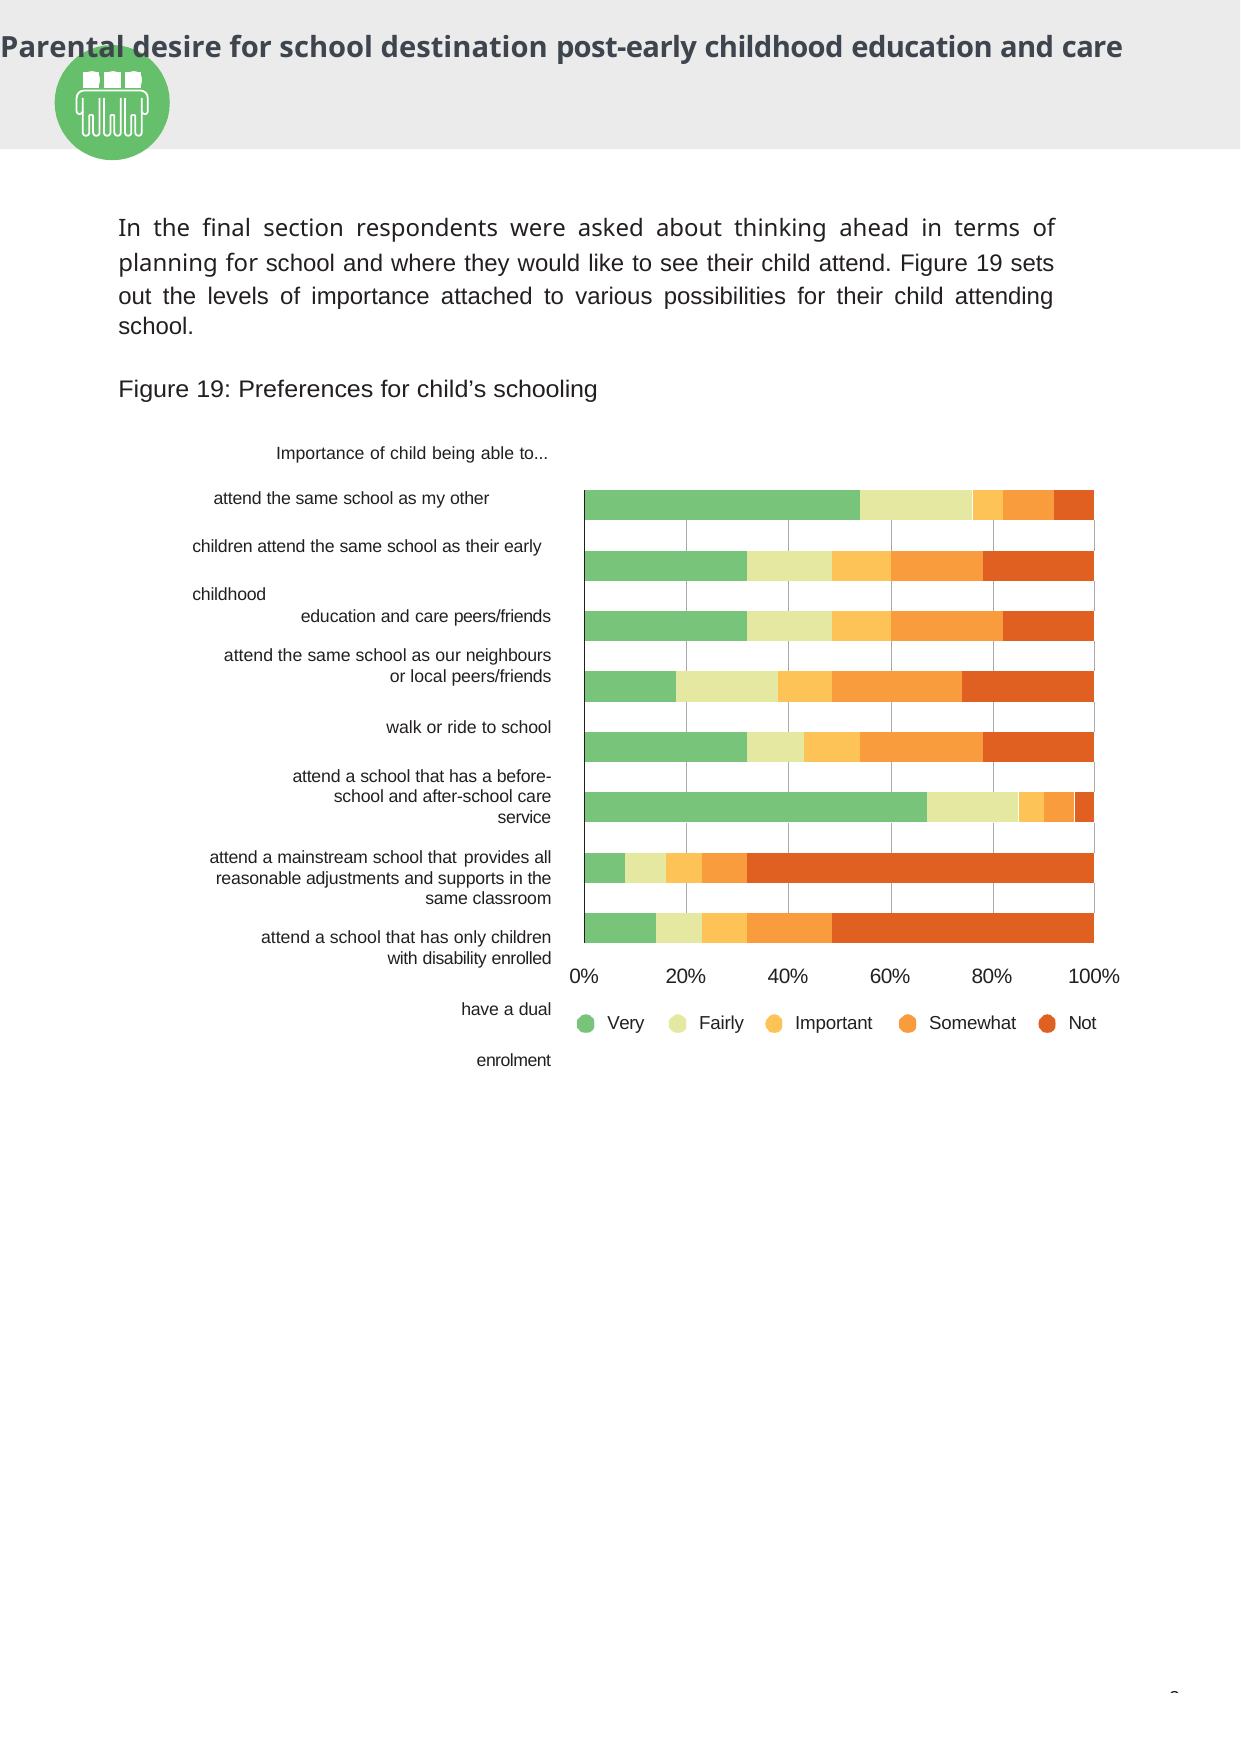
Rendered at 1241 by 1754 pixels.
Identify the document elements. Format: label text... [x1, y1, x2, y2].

table_cell [747, 611, 832, 641]
table_cell [892, 823, 993, 853]
table_cell [585, 611, 747, 641]
table_cell [676, 671, 778, 702]
table_cell [832, 611, 891, 641]
table_cell [789, 520, 891, 551]
text attend the same school as my other children attend the same school as their early childhood [192, 466, 552, 610]
table_cell [892, 581, 993, 611]
table_cell [860, 732, 983, 762]
table_cell [747, 551, 832, 581]
table_cell [789, 641, 891, 671]
table_cell [927, 792, 1018, 822]
table_cell [994, 520, 1094, 551]
table_cell [832, 551, 891, 581]
table_cell [585, 641, 686, 671]
picture [104, 71, 121, 88]
table_header [1054, 490, 1094, 520]
table_cell [585, 671, 676, 702]
table_cell [983, 551, 1094, 581]
table_cell [666, 853, 702, 883]
table_cell [994, 823, 1094, 853]
table_cell [747, 732, 804, 762]
table_cell [789, 823, 891, 853]
table_cell [585, 762, 686, 792]
table_cell [585, 702, 686, 732]
picture [125, 71, 142, 88]
table_cell [687, 581, 788, 611]
table_cell [994, 762, 1094, 792]
table_cell [656, 913, 702, 943]
table_cell [625, 853, 666, 883]
text attend a mainstream school that provides all reasonable adjustments and supports in the same classroom [122, 847, 551, 908]
table_cell [585, 551, 747, 581]
table_cell [983, 732, 1094, 762]
table_cell [585, 792, 927, 822]
table_cell [687, 641, 788, 671]
table_cell [789, 762, 891, 792]
table_cell [892, 702, 993, 732]
table_cell [687, 823, 788, 853]
table_header [860, 490, 972, 520]
text attend a school that has a before-school and after-school care service [243, 766, 551, 827]
table_cell [789, 702, 891, 732]
table_header [973, 490, 1003, 520]
table_header [585, 490, 860, 520]
table_cell [994, 702, 1094, 732]
text education and care peers/friends [301, 610, 551, 625]
table_cell [892, 762, 993, 792]
table_cell [585, 520, 686, 551]
table_cell [585, 581, 686, 611]
text attend a school that has only children [35, 926, 551, 947]
table_cell [702, 853, 747, 883]
table_cell [747, 913, 832, 943]
table_cell [832, 671, 962, 702]
text walk or ride to school [35, 717, 551, 737]
table_cell [1044, 792, 1074, 822]
table_cell [747, 853, 1094, 883]
table_cell [789, 581, 891, 611]
table_cell [687, 762, 788, 792]
table_cell [994, 883, 1094, 913]
table_cell [892, 883, 993, 913]
table_cell [585, 883, 686, 913]
text Importance of child being able to... [276, 443, 551, 463]
table_cell [585, 853, 625, 883]
table_cell [891, 611, 1003, 641]
text attend the same school as our neighbours [35, 644, 551, 665]
text or local peers/friends [35, 665, 551, 686]
table_cell [687, 702, 788, 732]
text 0% 20% 40% 60% 80% 100% [569, 964, 1192, 988]
table_cell [585, 823, 686, 853]
table_cell [687, 883, 788, 913]
table_header [1003, 490, 1054, 520]
table_cell [1019, 792, 1044, 822]
table_cell [585, 732, 747, 762]
table_cell [1003, 611, 1094, 641]
table_cell [891, 551, 983, 581]
table_cell [892, 641, 993, 671]
table_cell [687, 520, 788, 551]
text Figure 19: Preferences for child’s schooling [118, 374, 1192, 402]
table_cell [994, 581, 1094, 611]
table_cell [789, 883, 891, 913]
table_cell [1075, 792, 1094, 822]
text Very Fairly Important Somewhat Not [607, 1012, 1192, 1034]
table_cell [585, 913, 656, 943]
table_cell [804, 732, 860, 762]
table_cell [962, 671, 1094, 702]
table_cell [778, 671, 832, 702]
table_cell [994, 641, 1094, 671]
text with disability enrolled have a dual enrolment [384, 947, 551, 1070]
table_cell [892, 520, 993, 551]
picture [576, 1014, 595, 1033]
picture [83, 71, 100, 88]
table_cell [702, 913, 747, 943]
text In the final section respondents were asked about thinking ahead in terms of planning for school and where they would like to see their child attend. Figure 19 sets out the levels of importance attached to various possibilities for their child attending school. [118, 210, 1055, 339]
table_cell [832, 913, 1094, 943]
